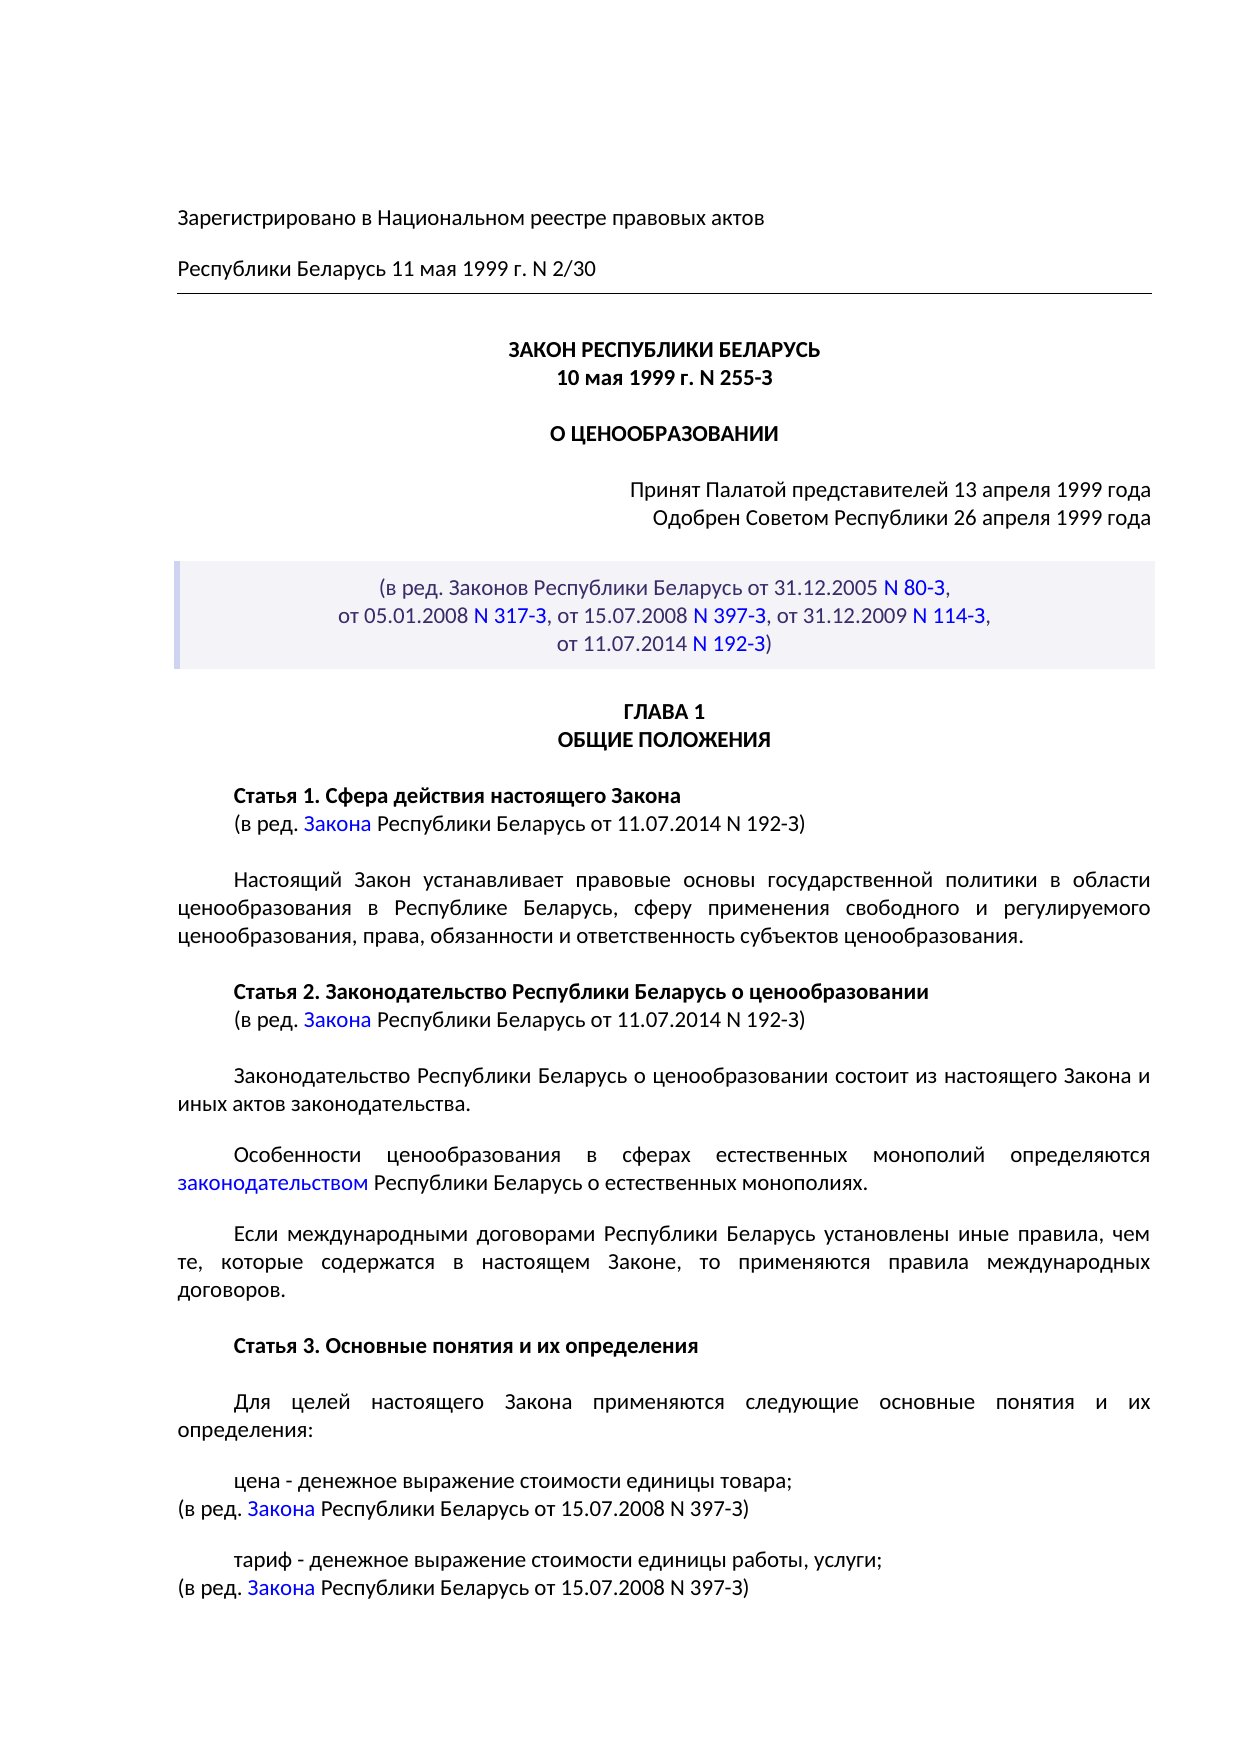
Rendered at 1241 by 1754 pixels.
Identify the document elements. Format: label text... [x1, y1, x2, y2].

text Особенности ценообразования в сферах естественных монополий определяются законодательством Республики Беларусь о естественных монополиях. [177, 1140, 1152, 1196]
text Для целей настоящего Закона применяются следующие основные понятия и их определения: [177, 1387, 1152, 1443]
text Настоящий Закон устанавливает правовые основы государственной политики в области ценообразования в Республике Беларусь, сферу применения свободного и регулируемого ценообразования, права, обязанности и ответственность субъектов ценообразования. [177, 865, 1152, 949]
text Одобрен Советом Республики 26 апреля 1999 года [177, 503, 1152, 531]
text тариф - денежное выражение стоимости единицы работы, услуги; [177, 1545, 1152, 1573]
text (в ред. Закона Республики Беларусь от 15.07.2008 N 397-З) [177, 1494, 1152, 1522]
text Если международными договорами Республики Беларусь установлены иные правила, чем те, которые содержатся в настоящем Законе, то применяются правила международных договоров. [177, 1219, 1152, 1303]
title О ЦЕНООБРАЗОВАНИИ [177, 419, 1152, 447]
text Принят Палатой представителей 13 апреля 1999 года [177, 475, 1152, 503]
text Статья 3. Основные понятия и их определения [177, 1331, 1152, 1359]
title ГЛАВА 1 [177, 697, 1152, 725]
title ЗАКОН РЕСПУБЛИКИ БЕЛАРУСЬ [177, 335, 1152, 363]
text (в ред. Закона Республики Беларусь от 11.07.2014 N 192-З) [177, 1005, 1152, 1033]
text Республики Беларусь 11 мая 1999 г. N 2/30 [177, 254, 1152, 282]
text Законодательство Республики Беларусь о ценообразовании состоит из настоящего Закона и иных актов законодательства. [177, 1061, 1152, 1117]
text (в ред. Закона Республики Беларусь от 11.07.2014 N 192-З) [177, 809, 1152, 837]
title 10 мая 1999 г. N 255-З [177, 363, 1152, 391]
title ОБЩИЕ ПОЛОЖЕНИЯ [177, 725, 1152, 753]
table_header (в ред. Законов Республики Беларусь от 31.12.2005 N 80-З, от 05.01.2008 N 317-З, от 15.07.2008 N 397-З, от 31.12.2009 N 114-З, от 11.07.2014 N 192-З) [180, 561, 1149, 669]
text Статья 2. Законодательство Республики Беларусь о ценообразовании [177, 977, 1152, 1005]
text Статья 1. Сфера действия настоящего Закона [177, 781, 1152, 809]
text цена - денежное выражение стоимости единицы товара; [177, 1466, 1152, 1494]
text Зарегистрировано в Национальном реестре правовых актов [177, 203, 1152, 231]
text (в ред. Закона Республики Беларусь от 15.07.2008 N 397-З) [177, 1573, 1152, 1601]
